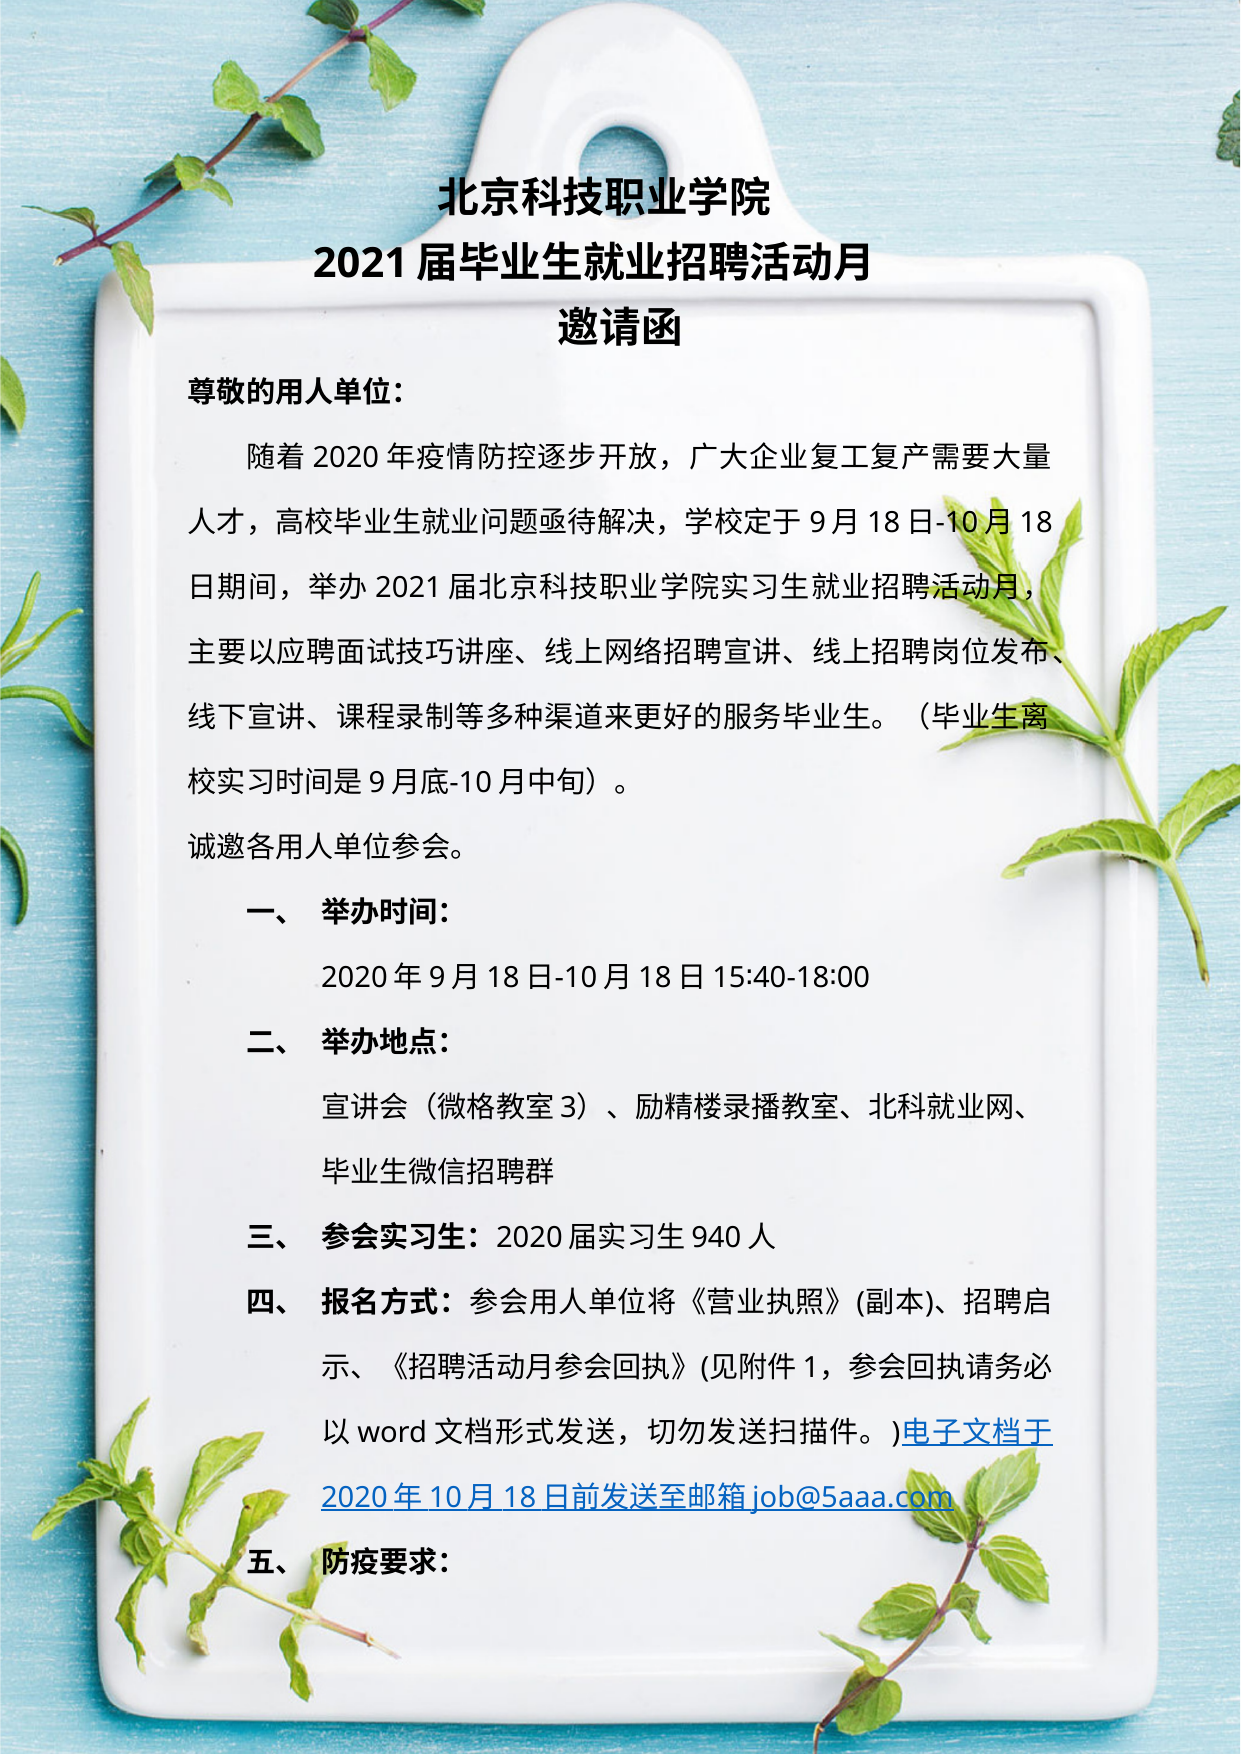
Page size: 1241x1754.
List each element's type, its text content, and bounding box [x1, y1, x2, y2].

picture [0, 0, 1241, 1754]
list 毕业生微信招聘群 [321, 1137, 1053, 1202]
list 举办时间： [246, 877, 1053, 942]
list 防疫要求： [246, 1527, 1053, 1592]
text 诚邀各用人单位参会。 [187, 812, 1053, 877]
text 邀请函 [187, 292, 1053, 357]
text 北京科技职业学院 [187, 162, 1053, 227]
text 随着2020年疫情防控逐步开放，广大企业复工复产需要大量人才，高校毕业生就业问题亟待解决，学校定于9月18日-10月18日期间，举办2021届北京科技职业学院实习生就业招聘活动月，主要以应聘面试技巧讲座、线上网络招聘宣讲、线上招聘岗位发布、线下宣讲、课程录制等多种渠道来更好的服务毕业生。（毕业生离校实习时间是9月底-10月中旬）。 [187, 422, 1053, 812]
text 2021届毕业生就业招聘活动月 [187, 227, 1053, 292]
list 报名方式：参会用人单位将《营业执照》(副本)、招聘启示、《招聘活动月参会回执》(见附件1，参会回执请务必以word文档形式发送，切勿发送扫描件。)电子文档于2020年10月18日前发送至邮箱job@5aaa.com [246, 1267, 1053, 1527]
list 2020年9月18日-10月18日15∶40-18∶00 [321, 942, 1053, 1007]
list 举办地点： [246, 1007, 1053, 1072]
list 宣讲会（微格教室3）、励精楼录播教室、北科就业网、 [321, 1072, 1053, 1137]
list 参会实习生：2020届实习生940人 [246, 1202, 1053, 1267]
text 尊敬的用人单位： [187, 357, 1053, 422]
